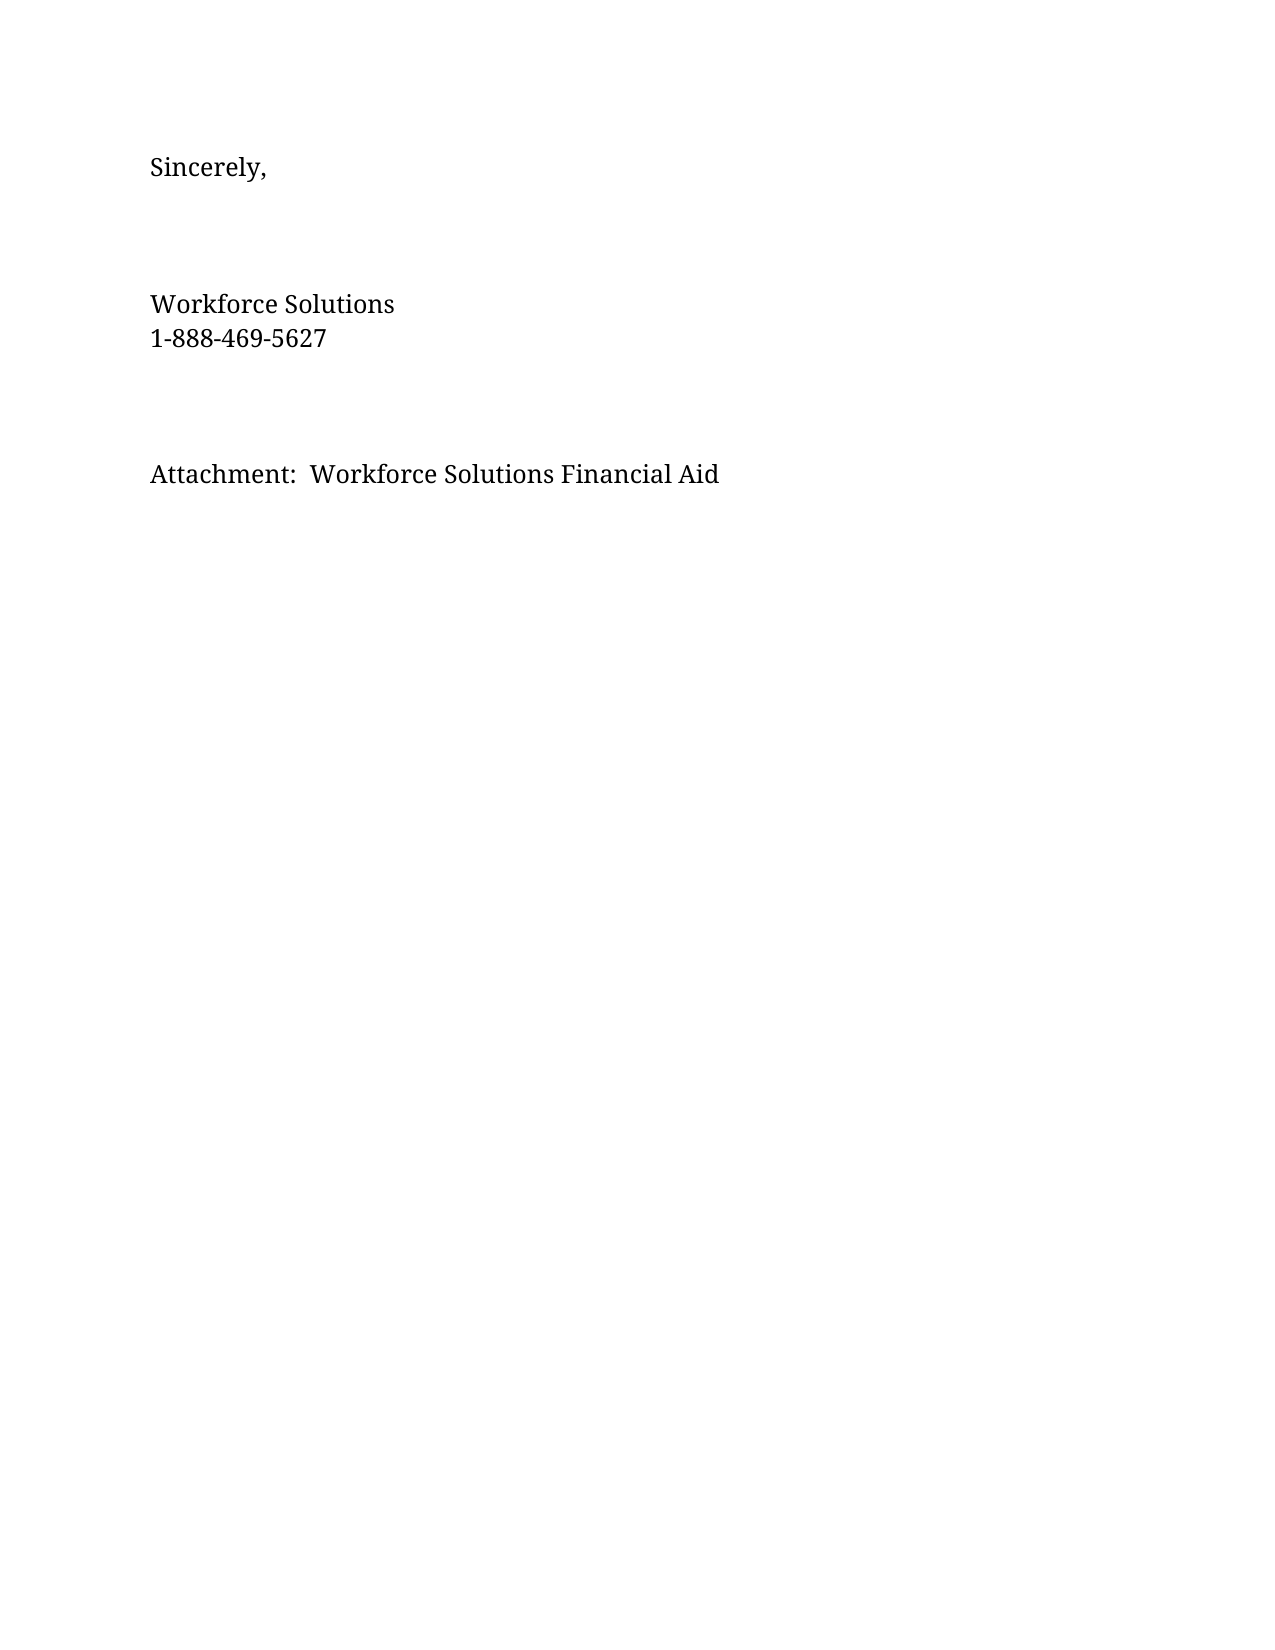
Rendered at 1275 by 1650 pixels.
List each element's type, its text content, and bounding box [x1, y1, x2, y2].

text Workforce Solutions [150, 286, 1125, 320]
text 1-888-469-5627 [150, 320, 1125, 354]
text Attachment: Workforce Solutions Financial Aid [150, 457, 1125, 491]
text Sincerely, [150, 150, 1125, 184]
